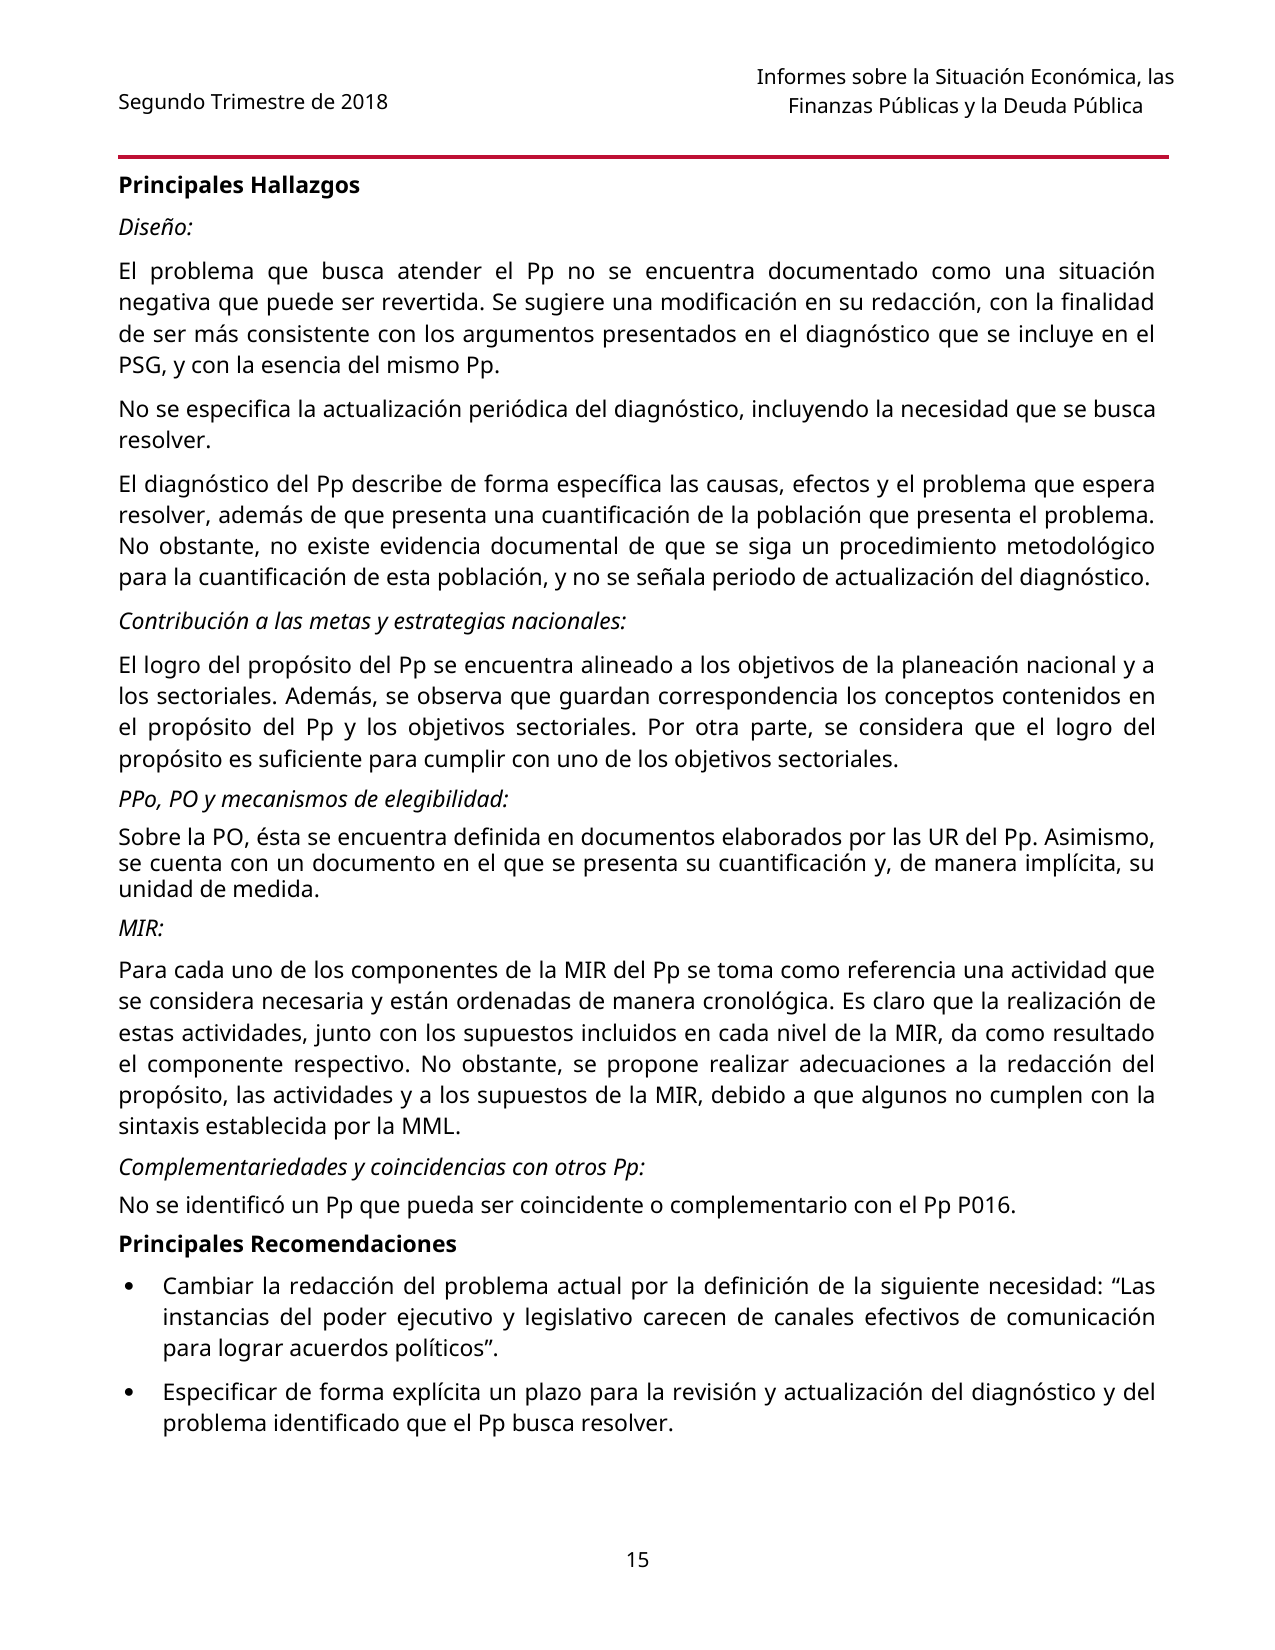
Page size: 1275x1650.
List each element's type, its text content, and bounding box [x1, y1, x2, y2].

text MIR: [118, 916, 1157, 942]
text Principales Recomendaciones [118, 1231, 1157, 1257]
text El logro del propósito del Pp se encuentra alineado a los objetivos de la planeación nacional y a los sectoriales. Además, se observa que guardan correspondencia los conceptos contenidos en el propósito del Pp y los objetivos sectoriales. Por otra parte, se considera que el logro del propósito es suficiente para cumplir con uno de los objetivos sectoriales. [118, 649, 1157, 774]
list Especificar de forma explícita un plazo para la revisión y actualización del diagnóstico y del problema identificado que el Pp busca resolver. [125, 1376, 1157, 1438]
list Cambiar la redacción del problema actual por la definición de la siguiente necesidad: “Las instancias del poder ejecutivo y legislativo carecen de canales efectivos de comunicación para lograr acuerdos políticos”. [125, 1270, 1157, 1363]
text El problema que busca atender el Pp no se encuentra documentado como una situación negativa que puede ser revertida. Se sugiere una modificación en su redacción, con la finalidad de ser más consistente con los argumentos presentados en el diagnóstico que se incluye en el PSG, y con la esencia del mismo Pp. [118, 255, 1157, 380]
text Para cada uno de los componentes de la MIR del Pp se toma como referencia una actividad que se considera necesaria y están ordenadas de manera cronológica. Es claro que la realización de estas actividades, junto con los supuestos incluidos en cada nivel de la MIR, da como resultado el componente respectivo. No obstante, se propone realizar adecuaciones a la redacción del propósito, las actividades y a los supuestos de la MIR, debido a que algunos no cumplen con la sintaxis establecida por la MML. [118, 954, 1157, 1142]
text No se especifica la actualización periódica del diagnóstico, incluyendo la necesidad que se busca resolver. [118, 393, 1157, 455]
text Sobre la PO, ésta se encuentra definida en documentos elaborados por las UR del Pp. Asimismo, se cuenta con un documento en el que se presenta su cuantificación y, de manera implícita, su unidad de medida. [118, 825, 1157, 903]
text Complementariedades y coincidencias con otros Pp: [118, 1154, 1157, 1180]
text PPo, PO y mecanismos de elegibilidad: [118, 786, 1157, 812]
text Diseño: [118, 211, 1157, 243]
text Principales Hallazgos [118, 173, 1157, 199]
text No se identificó un Pp que pueda ser coincidente o complementario con el Pp P016. [118, 1193, 1157, 1219]
text El diagnóstico del Pp describe de forma específica las causas, efectos y el problema que espera resolver, además de que presenta una cuantificación de la población que presenta el problema. No obstante, no existe evidencia documental de que se siga un procedimiento metodológico para la cuantificación de esta población, y no se señala periodo de actualización del diagnóstico. [118, 468, 1157, 593]
text Contribución a las metas y estrategias nacionales: [118, 605, 1157, 636]
